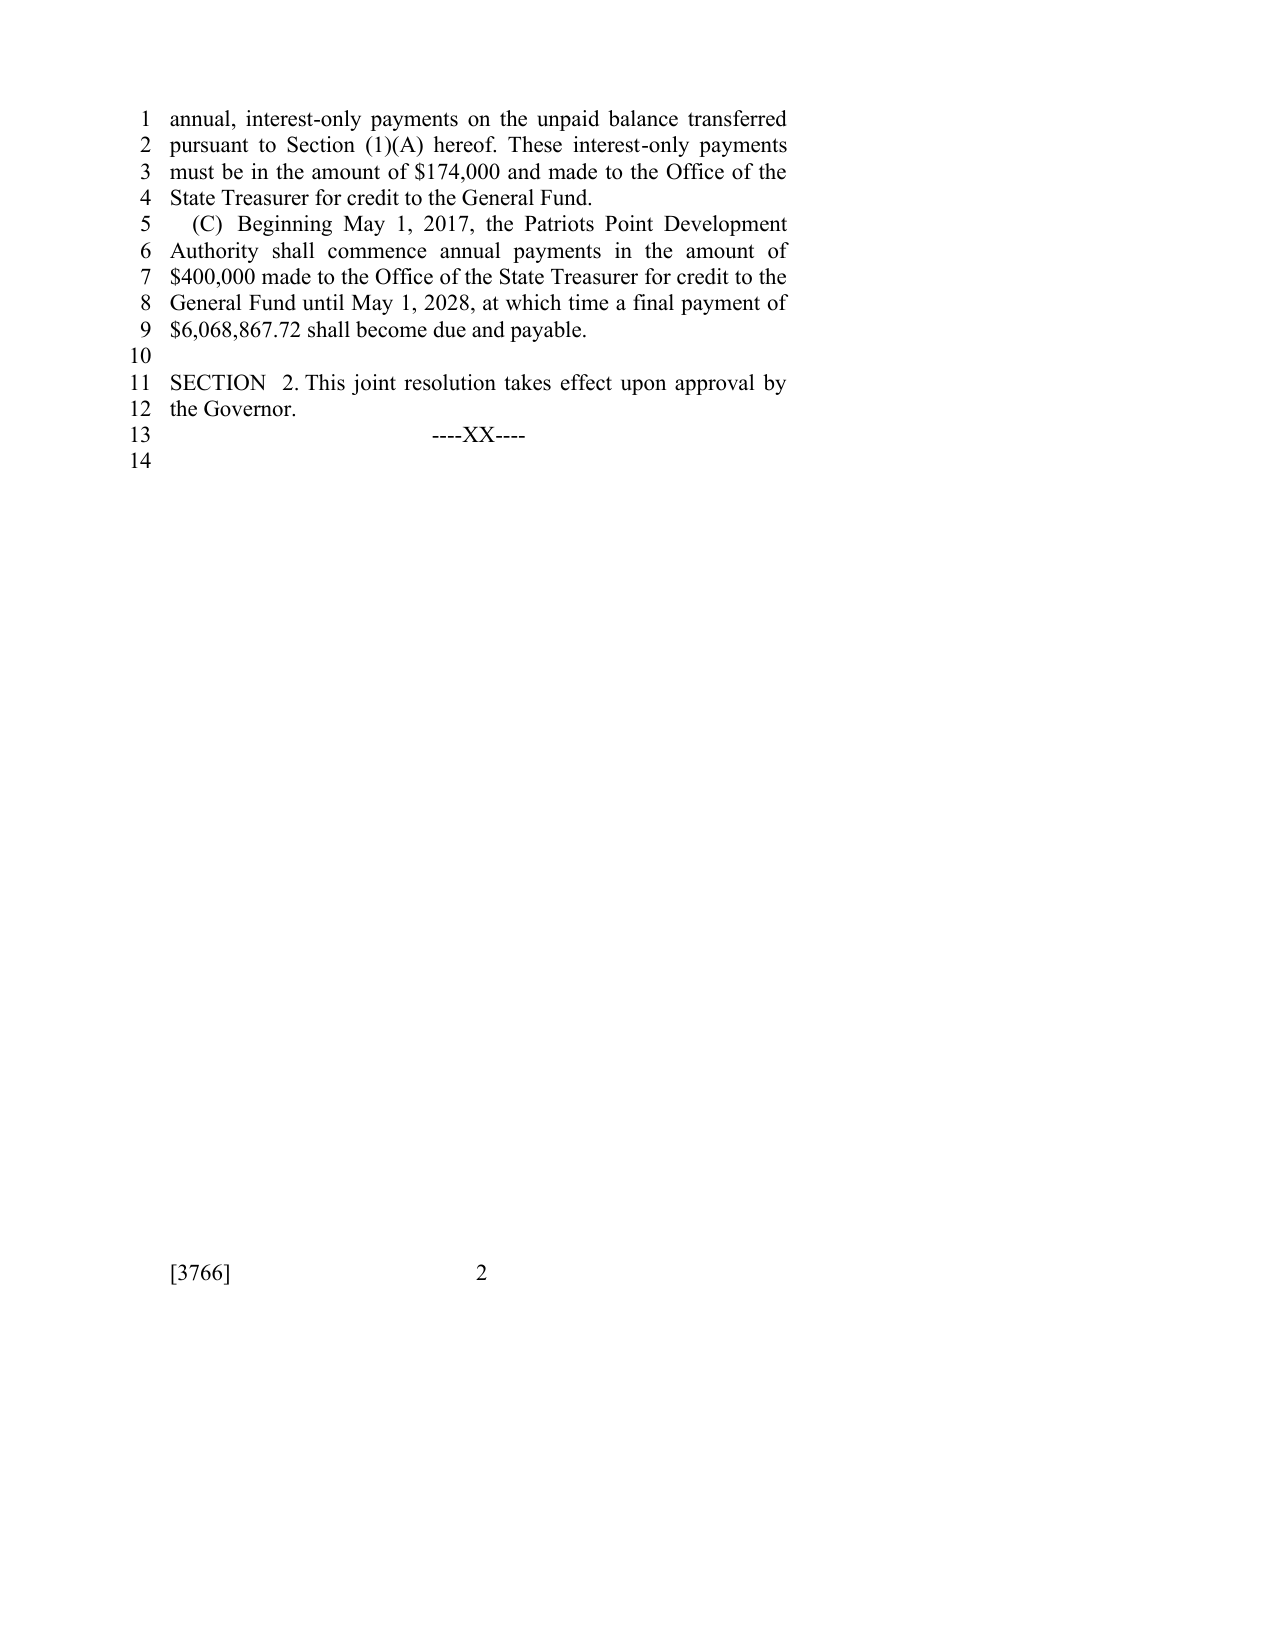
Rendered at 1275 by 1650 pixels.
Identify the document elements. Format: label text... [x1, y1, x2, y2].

text ----XX---- [169, 421, 787, 448]
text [169, 105, 787, 210]
text SECTION 2. This joint resolution takes effect upon approval by the Governor. [169, 368, 787, 421]
text (C) Beginning May 1, 2017, the Patriots Point Development Authority shall commence annual payments in the amount of $400,000 made to the Office of the State Treasurer for credit to the General Fund until May 1, 2028, at which time a final payment of $6,068,867.72 shall become due and payable. [169, 210, 787, 342]
